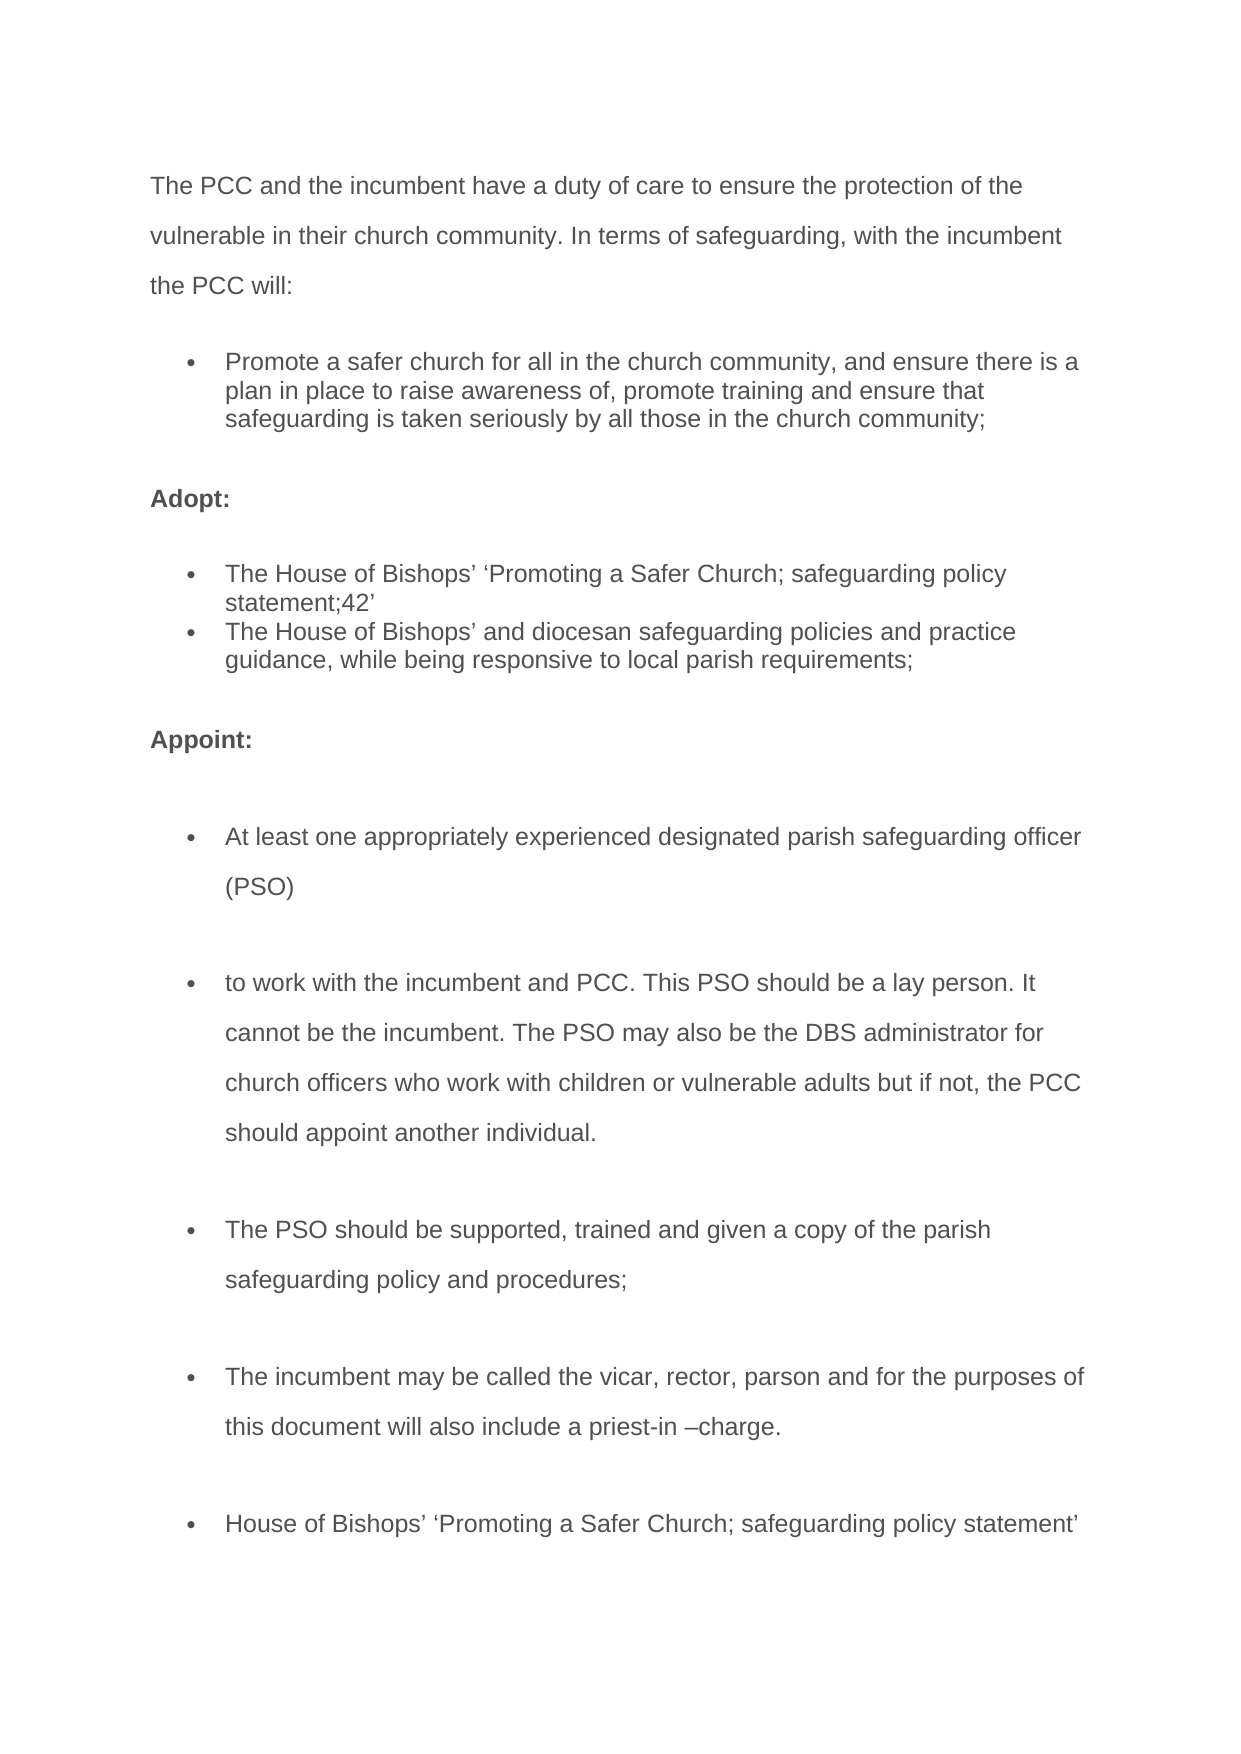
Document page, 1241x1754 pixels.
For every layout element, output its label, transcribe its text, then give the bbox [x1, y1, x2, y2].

list The incumbent may be called the vicar, rector, parson and for the purposes of this document will also include a priest-in –charge. [187, 1341, 1090, 1441]
text The PCC and the incumbent have a duty of care to ensure the protection of the vulnerable in their church community. In terms of safeguarding, with the incumbent the PCC will: [150, 150, 1090, 300]
list At least one appropriately experienced designated parish safeguarding officer (PSO) [187, 800, 1090, 900]
list The House of Bishops’ and diocesan safeguarding policies and practice guidance, while being responsive to local parish requirements; [187, 617, 1090, 674]
list House of Bishops’ ‘Promoting a Safer Church; safeguarding policy statement’ [187, 1488, 1090, 1538]
text Adopt: [150, 462, 1090, 512]
text Appoint: [150, 703, 1090, 753]
list to work with the incumbent and PCC. This PSO should be a lay person. It cannot be the incumbent. The PSO may also be the DBS administrator for church officers who work with children or vulnerable adults but if not, the PCC should appoint another individual. [187, 947, 1090, 1147]
list Promote a safer church for all in the church community, and ensure there is a plan in place to raise awareness of, promote training and ensure that safeguarding is taken seriously by all those in the church community; [187, 347, 1090, 433]
list The PSO should be supported, trained and given a copy of the parish safeguarding policy and procedures; [187, 1194, 1090, 1294]
list The House of Bishops’ ‘Promoting a Safer Church; safeguarding policy statement;42’ [187, 559, 1090, 617]
